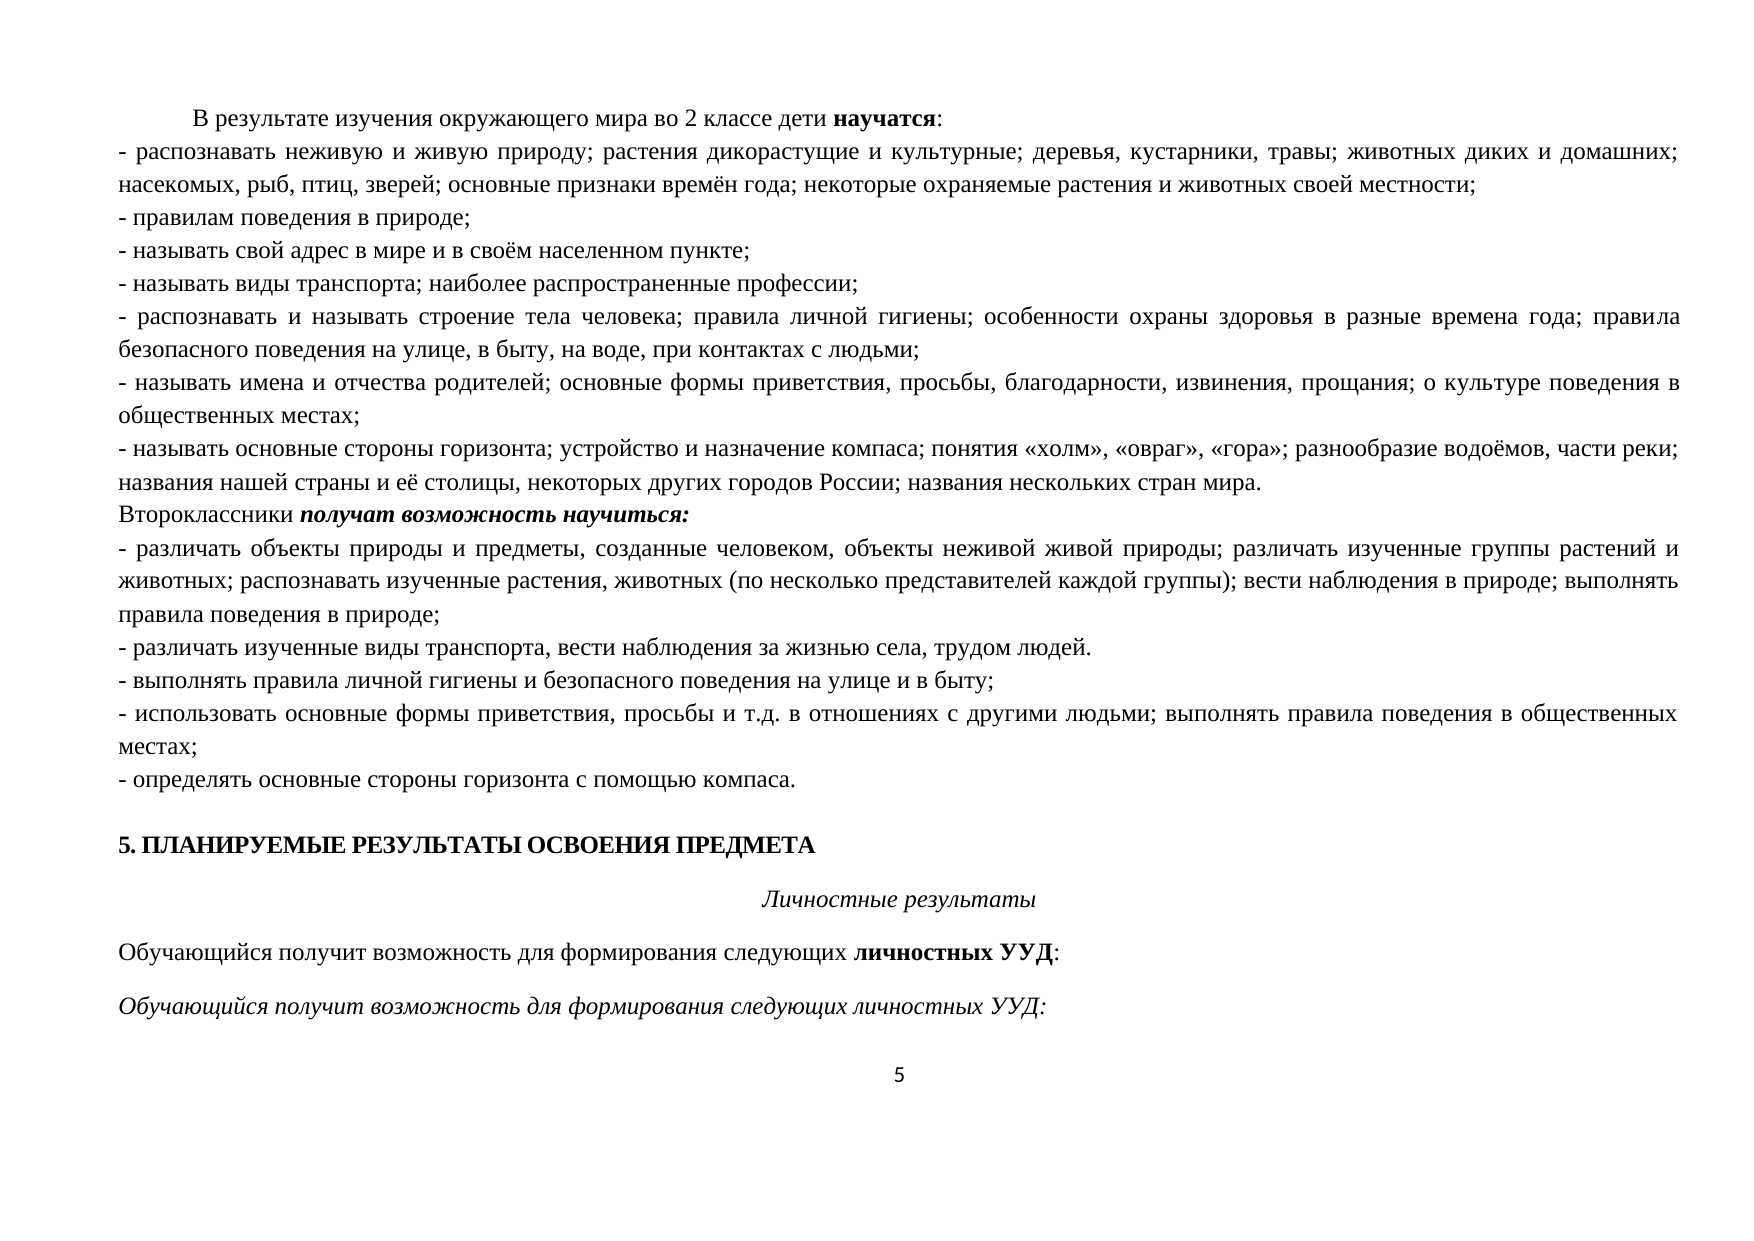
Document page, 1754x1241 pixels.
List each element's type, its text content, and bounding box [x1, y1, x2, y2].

text - распознавать и называть строение тела человека; правила личной гигиены; особенности охраны здоровья в разные времена года; правила безопасного поведения на улице, в быту, на воде, при контактах с людьми; [118, 301, 1680, 363]
text - различать объекты природы и предметы, созданные человеком, объекты неживой живой природы; различать изученные группы растений и животных; распознавать изученные растения, животных (по несколько представителей каждой группы); вести наблюдения в природе; выполнять правила поведения в природе; [118, 533, 1680, 627]
text Личностные результаты [118, 884, 1680, 912]
text Обучающийся получит возможность для формирования следующих личностных УУД: [118, 991, 1680, 1020]
text - выполнять правила личной гигиены и безопасного поведения на улице и в быту; [118, 665, 1680, 693]
text В результате изучения окружающего мира во 2 классе дети научатся: [118, 103, 1680, 132]
text - называть свой адрес в мире и в своём населенном пункте; [118, 235, 1680, 264]
text - определять основные стороны горизонта с помощью компаса. [118, 764, 1680, 792]
text - правилам поведения в природе; [118, 202, 1680, 231]
text Обучающийся получит возможность для формирования следующих личностных УУД: [118, 937, 1680, 966]
text Второклассники получат возможность научиться: [118, 499, 1680, 528]
text - распознавать неживую и живую природу; растения дикорастущие и культурные; деревья, кустарники, травы; животных диких и домашних; насекомых, рыб, птиц, зверей; основные признаки времён года; некоторые охраняемые растения и животных своей местности; [118, 136, 1680, 198]
text - называть основные стороны горизонта; устройство и назначение компаса; понятия «холм», «овраг», «гора»; разнообразие водоёмов, части реки; названия нашей страны и её столицы, некоторых других городов России; названия нескольких стран мира. [118, 433, 1680, 495]
text - называть имена и отчества родителей; основные формы приветствия, просьбы, благодарности, извинения, прощания; о культуре поведения в общественных местах; [118, 367, 1680, 429]
text - различать изученные виды транспорта, вести наблюдения за жизнью села, трудом людей. [118, 632, 1680, 660]
text 5. ПЛАНИРУЕМЫЕ РЕЗУЛЬТАТЫ ОСВОЕНИЯ ПРЕДМЕТА [118, 830, 1680, 858]
text - называть виды транспорта; наиболее распространенные профессии; [118, 268, 1680, 297]
text - использовать основные формы приветствия, просьбы и т.д. в отношениях с другими людьми; выполнять правила поведения в общественных местах; [118, 698, 1680, 759]
